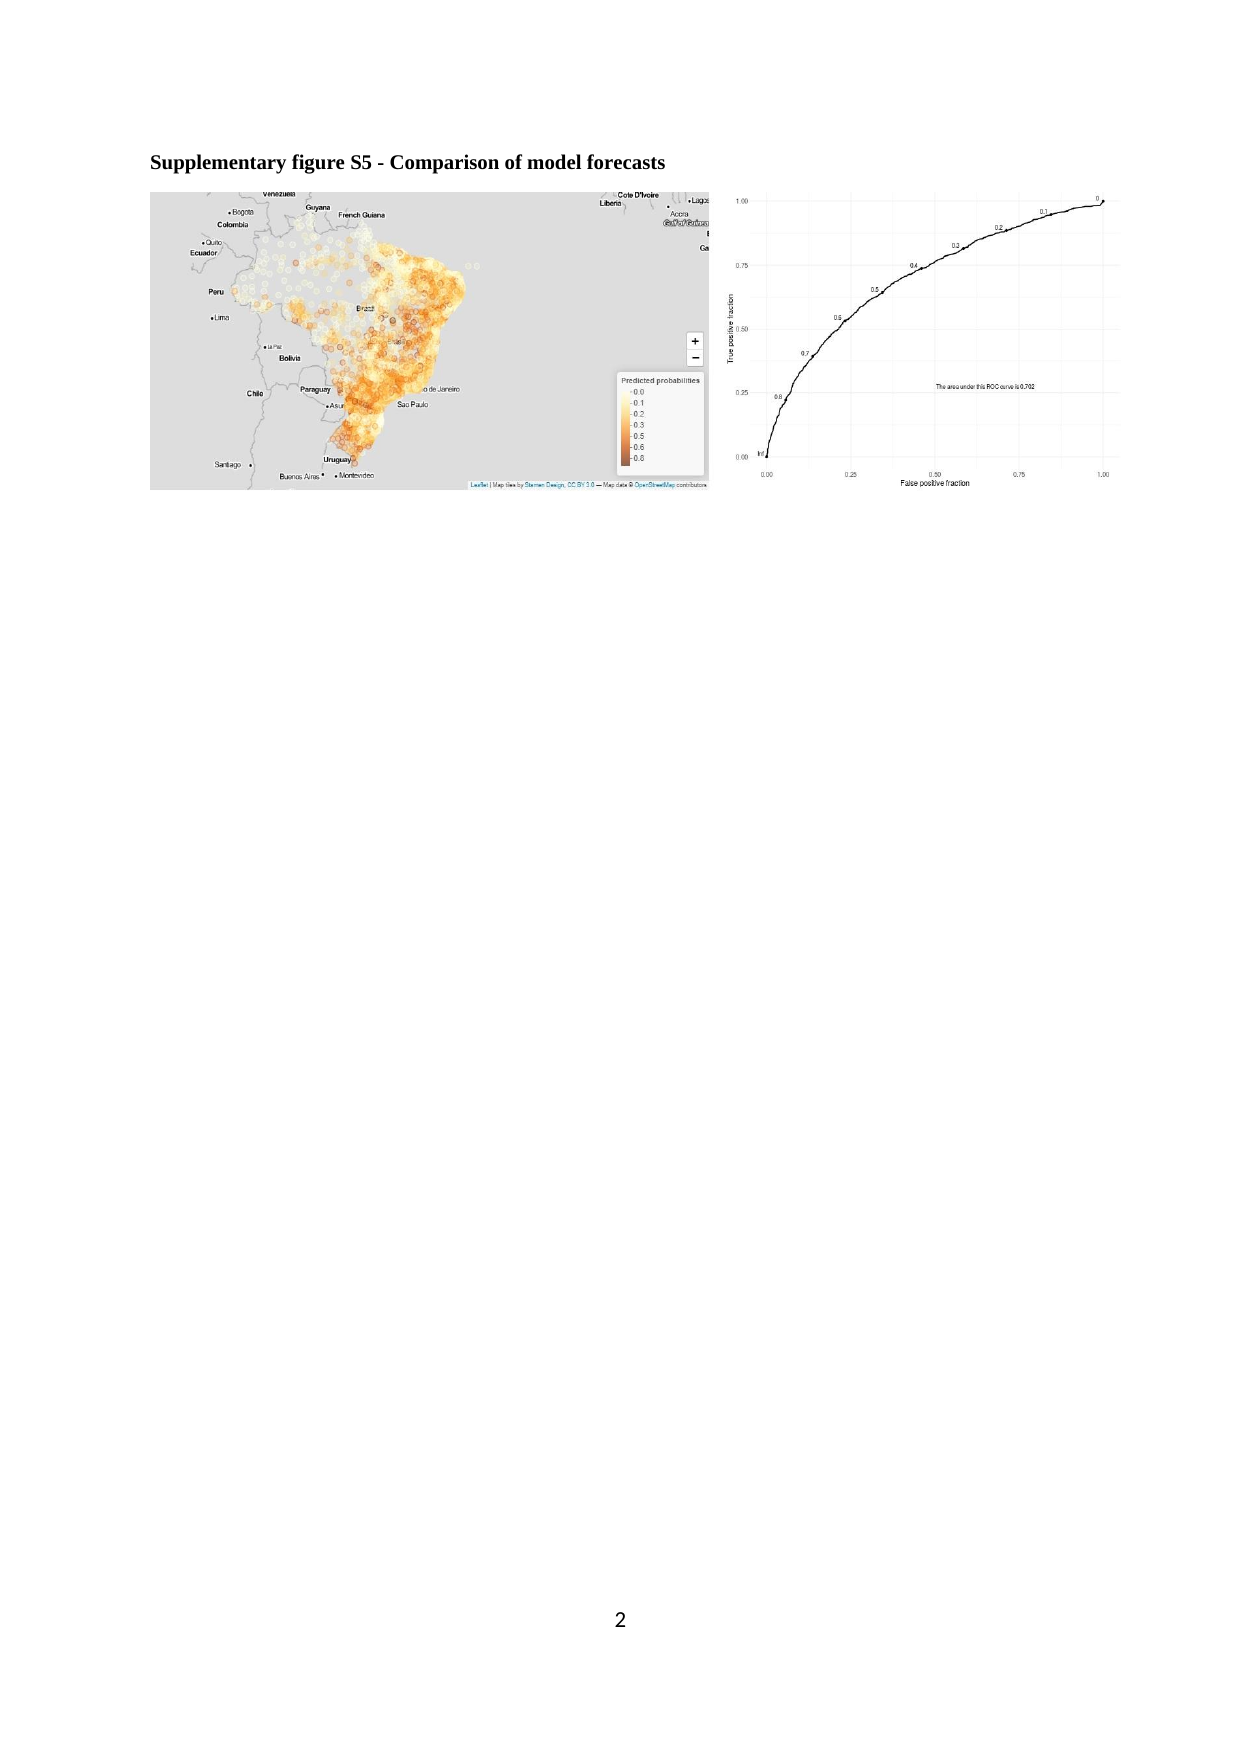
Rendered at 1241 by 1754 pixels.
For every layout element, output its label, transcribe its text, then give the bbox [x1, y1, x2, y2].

text Supplementary figure S5 - Comparison of model forecasts [150, 150, 1090, 174]
picture [150, 192, 1140, 493]
